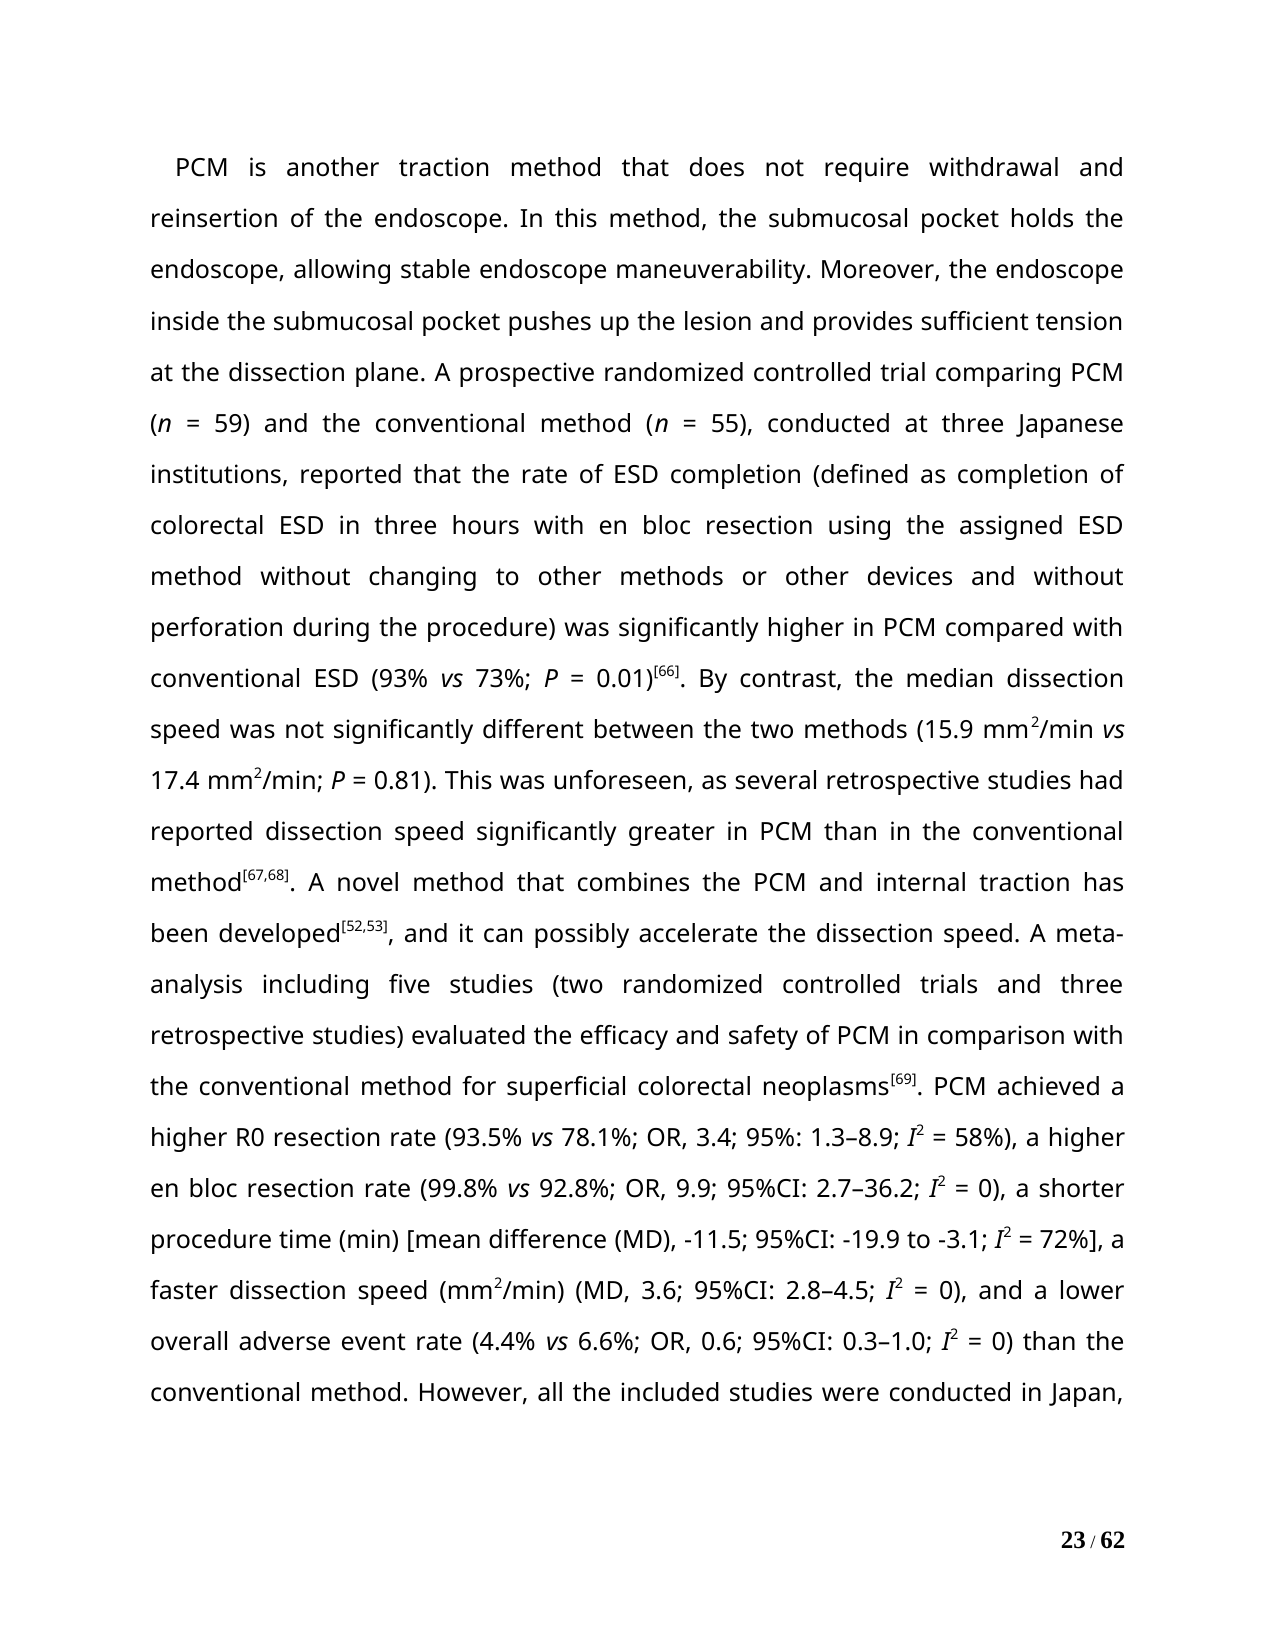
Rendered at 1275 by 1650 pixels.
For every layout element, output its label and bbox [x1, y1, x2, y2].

text [150, 150, 1125, 1409]
